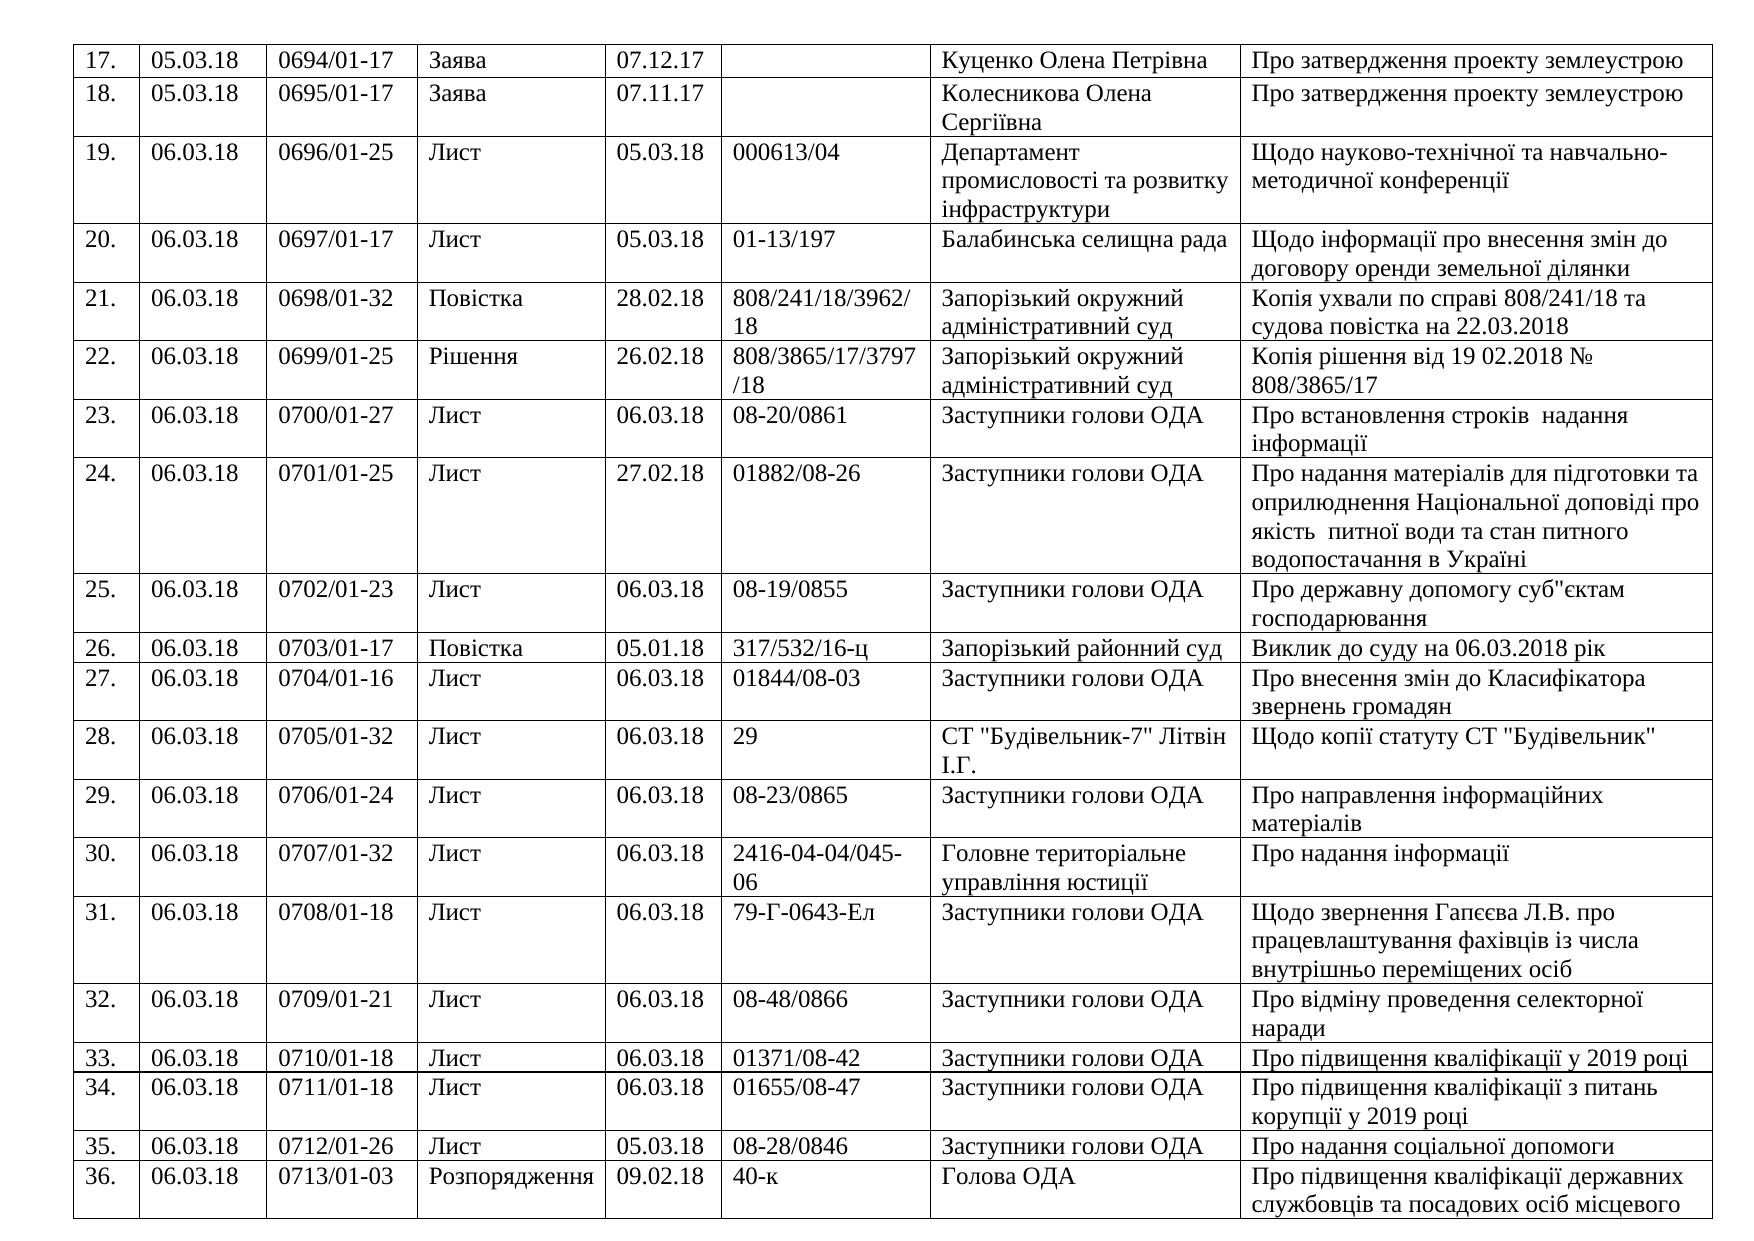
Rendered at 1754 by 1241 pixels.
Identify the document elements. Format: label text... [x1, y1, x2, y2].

table_cell 05.03.18 [606, 1131, 721, 1160]
table_cell 05.03.18 [606, 224, 721, 282]
table_cell Заступники голови ОДА [931, 984, 1240, 1042]
table_cell 06.03.18 [140, 1043, 266, 1071]
table_cell 36. [74, 1161, 139, 1218]
table_cell 0694/01-17 [267, 45, 417, 77]
table_cell 24. [74, 458, 139, 573]
table_cell Лист [418, 780, 605, 837]
table_cell 0699/01-25 [267, 341, 417, 399]
table_cell Про надання соціальної допомоги [1241, 1131, 1712, 1160]
table_cell Рішення [418, 341, 605, 399]
table_cell 0701/01-25 [267, 458, 417, 573]
table_cell 09.02.18 [606, 1161, 721, 1218]
table_cell Запорізький окружний адміністративний суд [931, 283, 1240, 340]
table_cell [722, 45, 930, 77]
table_cell 19. [74, 137, 139, 223]
table_cell 06.03.18 [606, 897, 721, 983]
table_cell 06.03.18 [140, 838, 266, 896]
table_cell 79-Г-0643-Ел [722, 897, 930, 983]
table_cell 808/241/18/3962/18 [722, 283, 930, 340]
table_cell 27. [74, 663, 139, 720]
table_cell 28. [74, 721, 139, 779]
table_cell 05.01.18 [606, 633, 721, 662]
table_cell Заява [418, 78, 605, 136]
table_cell [722, 78, 930, 136]
table_cell Про підвищення кваліфікації з питань корупції у 2019 році [1241, 1073, 1712, 1130]
table_cell Заява [418, 45, 605, 77]
table_cell Про внесення змін до Класифікатора звернень громадян [1241, 663, 1712, 720]
table_cell 0698/01-32 [267, 283, 417, 340]
table_cell Щодо науково-технічної та навчально-методичної конференції [1241, 137, 1712, 223]
table_cell 30. [74, 838, 139, 896]
table_cell 07.11.17 [606, 78, 721, 136]
table_cell 06.03.18 [606, 574, 721, 632]
table_cell 28.02.18 [606, 283, 721, 340]
table_cell Балабинська селищна рада [931, 224, 1240, 282]
table_cell 26.02.18 [606, 341, 721, 399]
table_cell 06.03.18 [606, 1073, 721, 1130]
table_cell 06.03.18 [140, 400, 266, 457]
table_cell 29. [74, 780, 139, 837]
table_cell Заступники голови ОДА [931, 1131, 1240, 1160]
table_cell 06.03.18 [606, 984, 721, 1042]
table_cell 21. [74, 283, 139, 340]
table_cell Лист [418, 458, 605, 573]
table_cell Куценко Олена Петрівна [931, 45, 1240, 77]
table_cell 0705/01-32 [267, 721, 417, 779]
table_cell 01882/08-26 [722, 458, 930, 573]
table_cell Голова ОДА [931, 1161, 1240, 1218]
table_cell Заступники голови ОДА [931, 458, 1240, 573]
table_cell 06.03.18 [140, 1131, 266, 1160]
table_cell 0696/01-25 [267, 137, 417, 223]
table_cell 0708/01-18 [267, 897, 417, 983]
table_cell 32. [74, 984, 139, 1042]
table_cell 05.03.18 [606, 137, 721, 223]
table_cell Заступники голови ОДА [931, 400, 1240, 457]
table_cell Заступники голови ОДА [931, 574, 1240, 632]
table_cell Копія рішення від 19 02.2018 № 808/3865/17 [1241, 341, 1712, 399]
table_cell Про відміну проведення селекторної наради [1241, 984, 1712, 1042]
table_cell Лист [418, 400, 605, 457]
table_cell 06.03.18 [140, 780, 266, 837]
table_cell 33. [74, 1043, 139, 1071]
table_cell 18. [74, 78, 139, 136]
table_cell Щодо інформації про внесення змін до договору оренди земельної ділянки [1241, 224, 1712, 282]
table_cell 34. [74, 1073, 139, 1130]
table_cell 26. [74, 633, 139, 662]
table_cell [1241, 1161, 1712, 1218]
table_cell Повістка [418, 633, 605, 662]
table_cell Про встановлення строків надання інформації [1241, 400, 1712, 457]
table_cell 31. [74, 897, 139, 983]
table_cell 06.03.18 [140, 897, 266, 983]
table_cell 0704/01-16 [267, 663, 417, 720]
table_cell Лист [418, 1043, 605, 1071]
table_cell 17. [74, 45, 139, 77]
table_cell Заступники голови ОДА [931, 780, 1240, 837]
table_cell 0700/01-27 [267, 400, 417, 457]
table_cell Заступники голови ОДА [931, 663, 1240, 720]
table_cell 08-19/0855 [722, 574, 930, 632]
table_cell 0697/01-17 [267, 224, 417, 282]
table_cell Виклик до суду на 06.03.2018 рік [1241, 633, 1712, 662]
table_cell 27.02.18 [606, 458, 721, 573]
table_cell 0710/01-18 [267, 1043, 417, 1071]
table_cell Щодо копії статуту СТ "Будівельник" [1241, 721, 1712, 779]
table_cell 0711/01-18 [267, 1073, 417, 1130]
table_cell Копія ухвали по справі 808/241/18 та судова повістка на 22.03.2018 [1241, 283, 1712, 340]
table_cell Про направлення інформаційних матеріалів [1241, 780, 1712, 837]
table_cell 06.03.18 [606, 1043, 721, 1071]
table_cell 06.03.18 [140, 633, 266, 662]
table_cell Про затвердження проекту землеустрою [1241, 78, 1712, 136]
table_cell Запорізький окружний адміністративний суд [931, 341, 1240, 399]
table_cell Лист [418, 1131, 605, 1160]
table_cell Повістка [418, 283, 605, 340]
table_cell 01844/08-03 [722, 663, 930, 720]
table_cell Заступники голови ОДА [931, 1073, 1240, 1130]
table_cell Заступники голови ОДА [931, 897, 1240, 983]
table_cell 0712/01-26 [267, 1131, 417, 1160]
table_cell 317/532/16-ц [722, 633, 930, 662]
table_cell 0713/01-03 [267, 1161, 417, 1218]
table_cell 29 [722, 721, 930, 779]
table_cell Лист [418, 224, 605, 282]
table_cell 05.03.18 [140, 78, 266, 136]
table_cell Про державну допомогу суб"єктам господарювання [1241, 574, 1712, 632]
table_cell Розпорядження [418, 1161, 605, 1218]
table_cell Про надання інформації [1241, 838, 1712, 896]
table_cell 06.03.18 [140, 224, 266, 282]
table_cell Лист [418, 838, 605, 896]
table_cell 06.03.18 [606, 663, 721, 720]
table_cell 08-20/0861 [722, 400, 930, 457]
table_cell 0706/01-24 [267, 780, 417, 837]
table_cell 06.03.18 [140, 283, 266, 340]
table_cell 000613/04 [722, 137, 930, 223]
table_cell Лист [418, 137, 605, 223]
table_cell 0703/01-17 [267, 633, 417, 662]
table_cell 808/3865/17/3797/18 [722, 341, 930, 399]
table_cell Лист [418, 984, 605, 1042]
table_cell Про підвищення кваліфікації у 2019 році [1241, 1043, 1712, 1071]
table_cell 0709/01-21 [267, 984, 417, 1042]
table_cell 2416-04-04/045-06 [722, 838, 930, 896]
table_cell Лист [418, 663, 605, 720]
table_cell 35. [74, 1131, 139, 1160]
table_cell 06.03.18 [140, 984, 266, 1042]
table_cell 08-28/0846 [722, 1131, 930, 1160]
table_cell 06.03.18 [606, 780, 721, 837]
table_cell 05.03.18 [140, 45, 266, 77]
table_cell 06.03.18 [140, 458, 266, 573]
table_cell 06.03.18 [140, 137, 266, 223]
table_cell Про затвердження проекту землеустрою [1241, 45, 1712, 77]
table_cell Лист [418, 721, 605, 779]
table_cell Заступники голови ОДА [931, 1043, 1240, 1071]
table_cell Щодо звернення Гапєєва Л.В. про працевлаштування фахівців із числа внутрішньо переміщених осіб [1241, 897, 1712, 983]
table_cell 08-48/0866 [722, 984, 930, 1042]
table_cell 01-13/197 [722, 224, 930, 282]
table_cell Про надання матеріалів для підготовки та оприлюднення Національної доповіді про якість питної води та стан питного водопостачання в Україні [1241, 458, 1712, 573]
table_cell Лист [418, 1073, 605, 1130]
table_cell 08-23/0865 [722, 780, 930, 837]
table_cell 01655/08-47 [722, 1073, 930, 1130]
table_cell Головне територіальне управління юстиції [931, 838, 1240, 896]
table_cell 06.03.18 [606, 400, 721, 457]
table_cell 22. [74, 341, 139, 399]
table_cell Лист [418, 897, 605, 983]
table_cell Запорізький районний суд [931, 633, 1240, 662]
table_cell 06.03.18 [140, 663, 266, 720]
table_cell 0702/01-23 [267, 574, 417, 632]
table_cell Колесникова Олена Сергіївна [931, 78, 1240, 136]
table_cell 0707/01-32 [267, 838, 417, 896]
table_cell 07.12.17 [606, 45, 721, 77]
table_cell 06.03.18 [140, 1161, 266, 1218]
table_cell 06.03.18 [606, 721, 721, 779]
table_cell 25. [74, 574, 139, 632]
table_cell Лист [418, 574, 605, 632]
table_cell 06.03.18 [140, 721, 266, 779]
table_cell 23. [74, 400, 139, 457]
table_cell 06.03.18 [140, 1073, 266, 1130]
table_cell 06.03.18 [606, 838, 721, 896]
table_cell 01371/08-42 [722, 1043, 930, 1071]
table_cell СТ "Будівельник-7" Літвін І.Г. [931, 721, 1240, 779]
table_cell Департамент промисловості та розвитку інфраструктури [931, 137, 1240, 223]
table_cell 40-к [722, 1161, 930, 1218]
table_cell 20. [74, 224, 139, 282]
table_cell 06.03.18 [140, 341, 266, 399]
table_cell 06.03.18 [140, 574, 266, 632]
table_cell 0695/01-17 [267, 78, 417, 136]
